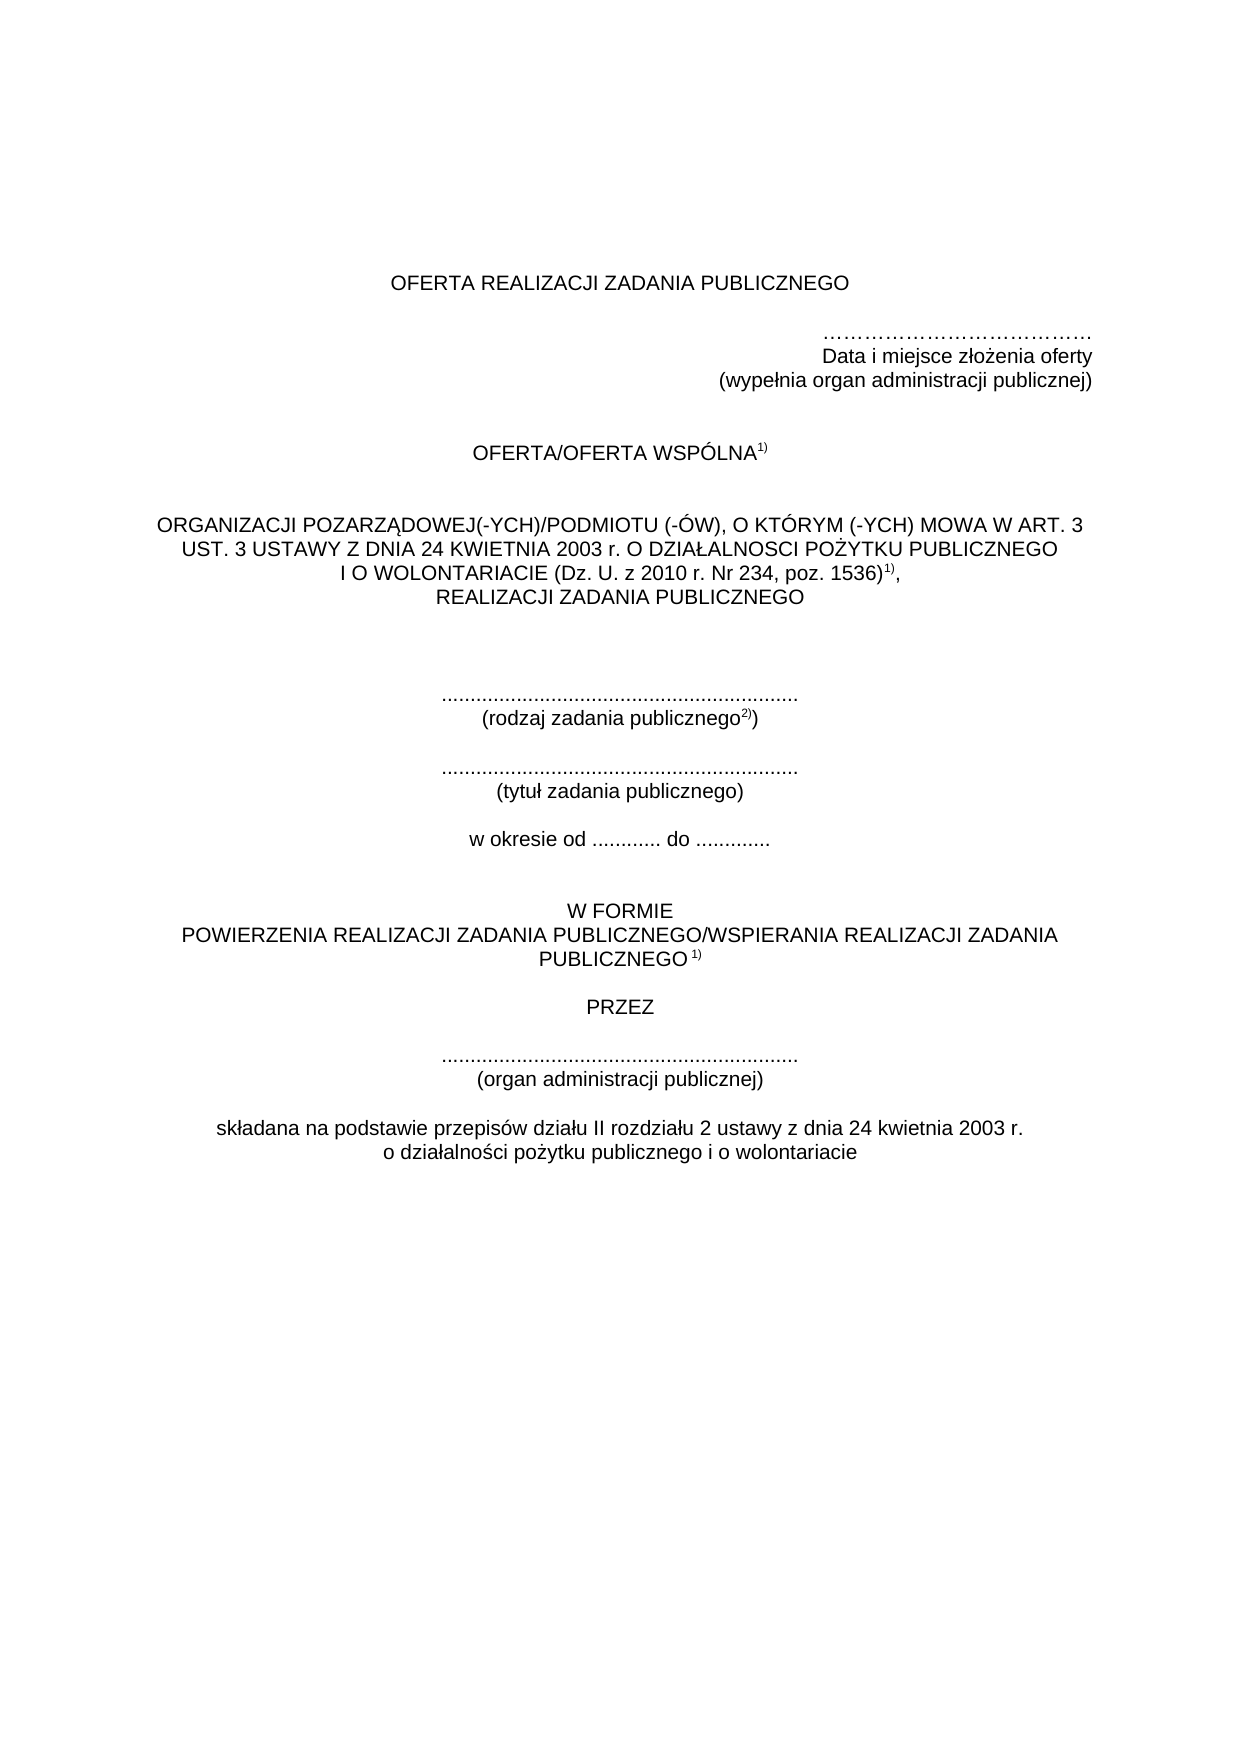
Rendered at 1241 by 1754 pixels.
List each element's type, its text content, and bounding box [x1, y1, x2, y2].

text REALIZACJI ZADANIA PUBLICZNEGO [148, 585, 1093, 609]
text o działalności pożytku publicznego i o wolontariacie [148, 1140, 1093, 1164]
text W FORMIE [148, 899, 1093, 923]
text POWIERZENIA REALIZACJI ZADANIA PUBLICZNEGO/WSPIERANIA REALIZACJI ZADANIA PUBLICZNEGO 1) [148, 923, 1093, 971]
text .............................................................. [148, 1043, 1093, 1067]
text ORGANIZACJI POZARZĄDOWEJ(-YCH)/PODMIOTU (-ÓW), O KTÓRYM (-YCH) MOWA W ART. 3 UST. 3 USTAWY Z DNIA 24 KWIETNIA 2003 r. O DZIAŁALNOSCI POŻYTKU PUBLICZNEGO I O WOLONTARIACIE (Dz. U. z 2010 r. Nr 234, poz. 1536)1), [148, 513, 1093, 585]
text składana na podstawie przepisów działu II rozdziału 2 ustawy z dnia 24 kwietnia 2003 r. [148, 1116, 1093, 1140]
text .............................................................. [148, 682, 1093, 706]
text w okresie od ............ do ............. [148, 827, 1093, 851]
text OFERTA/OFERTA WSPÓLNA1) [148, 440, 1093, 464]
text (rodzaj zadania publicznego2)) [148, 706, 1093, 730]
text OFERTA REALIZACJI ZADANIA PUBLICZNEGO [148, 271, 1093, 294]
text ………………………………… [148, 319, 1093, 343]
text (wypełnia organ administracji publicznej) [148, 367, 1093, 391]
text (tytuł zadania publicznego) [148, 779, 1093, 803]
text .............................................................. [148, 755, 1093, 779]
text PRZEZ [148, 995, 1093, 1019]
text Data i miejsce złożenia oferty [148, 343, 1093, 367]
text (organ administracji publicznej) [148, 1067, 1093, 1091]
